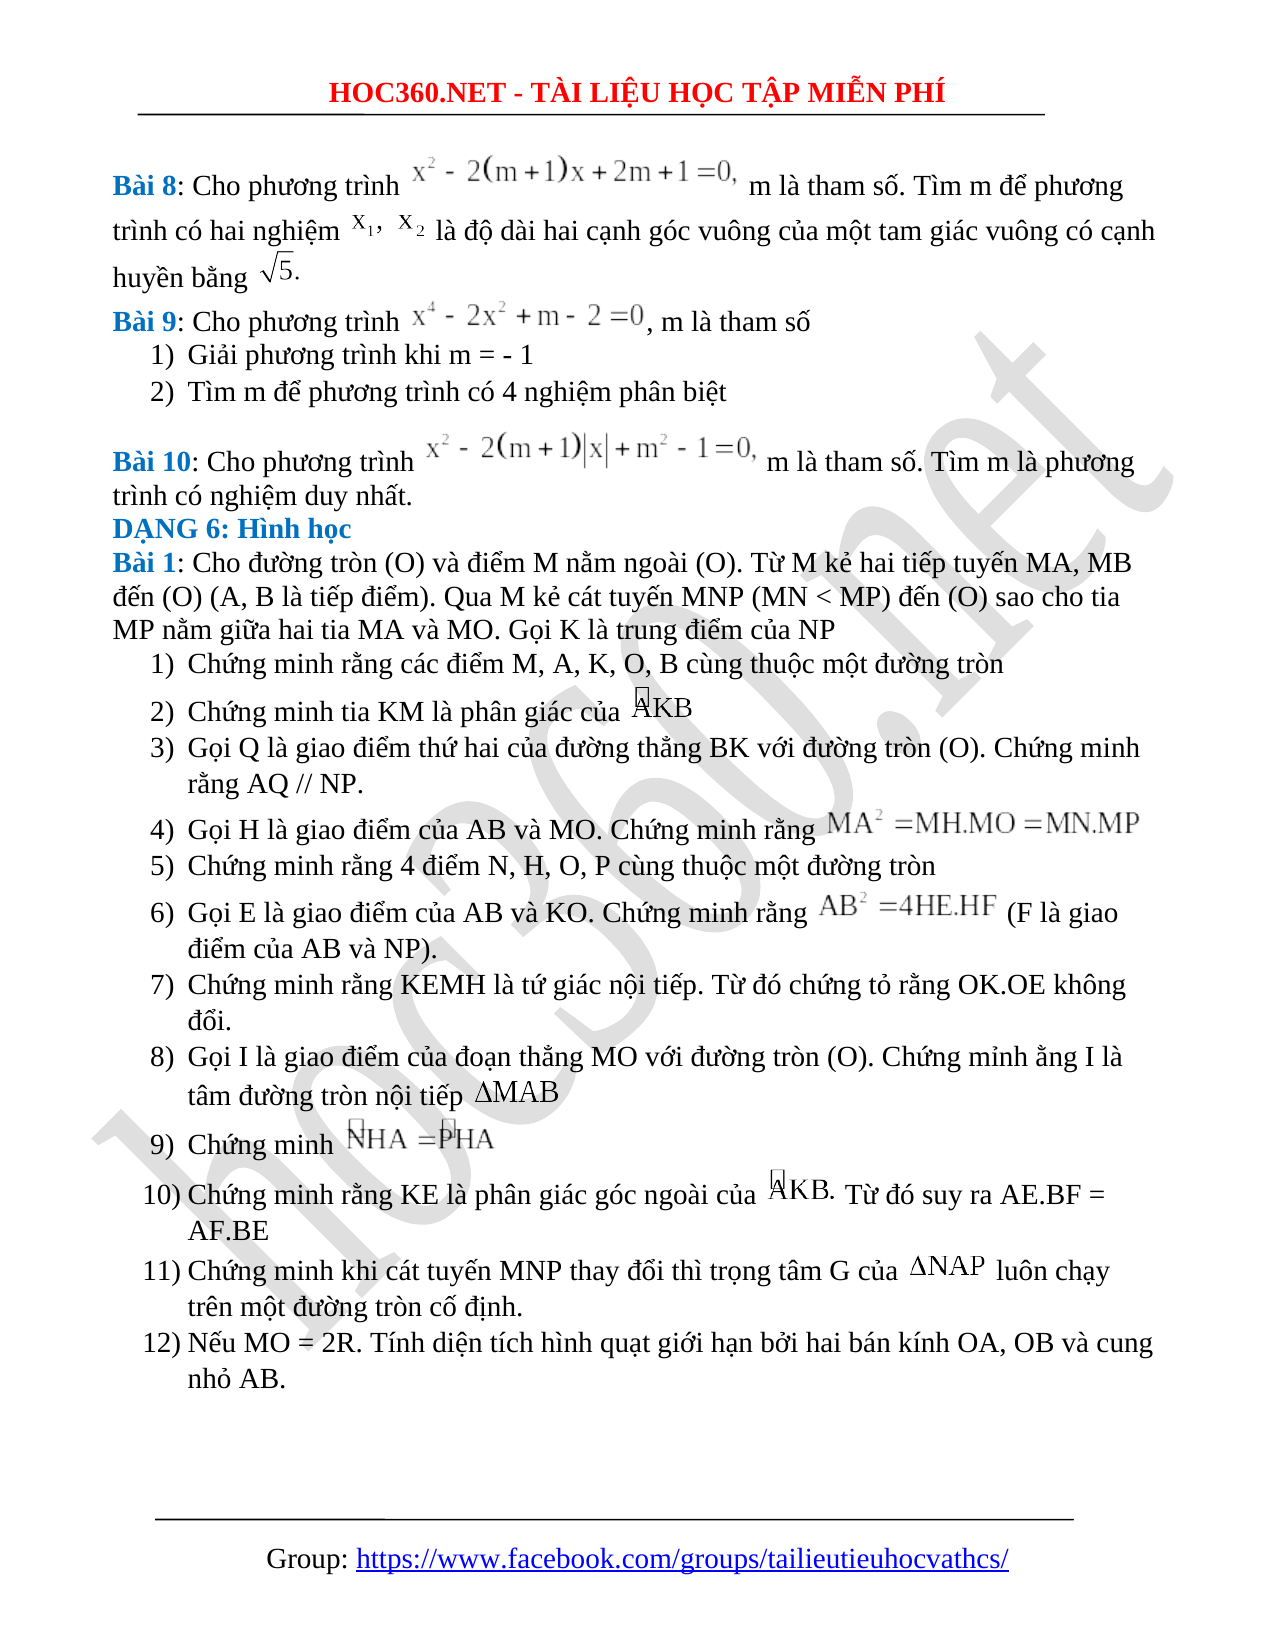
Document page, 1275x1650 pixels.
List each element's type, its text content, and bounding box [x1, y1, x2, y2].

list Chứng minh rằng 4 điểm N, H, O, P cùng thuộc một đường tròn [150, 848, 1162, 882]
list Giải phương trình khi m = - 1 [150, 337, 1162, 371]
list Gọi I là giao điểm của đoạn thẳng MO với đường tròn (O). Chứng mỉnh ằng I là tâm đường tròn nội tiếp [150, 1039, 1162, 1111]
list Chứng minh tia KM là phân giác của [150, 682, 1162, 727]
list Gọi E là giao điểm của AB và KO. Chứng minh rằng (F là giao điểm của AB và NP). [150, 884, 1162, 964]
list Nếu MO = 2R. Tính diện tích hình quạt giới hạn bởi hai bán kính OA, OB và cung nhỏ AB. [142, 1325, 1162, 1395]
list Gọi Q là giao điểm thứ hai của đường thẳng BK với đường tròn (O). Chứng minh rằng AQ // NP. [150, 730, 1162, 799]
list Tìm m để phương trình có 4 nghiệm phân biệt [150, 374, 1162, 407]
list Chứng minh rằng các điểm M, A, K, O, B cùng thuộc một đường tròn [150, 646, 1162, 679]
list Chứng minh rằng KE là phân giác góc ngoài của Từ đó suy ra AE.BF = AF.BE [142, 1163, 1162, 1247]
list Chứng minh khi cát tuyến MNP thay đổi thì trọng tâm G của luôn chạy trên một đường tròn cố định. [142, 1249, 1162, 1323]
list Chứng minh [150, 1114, 1162, 1161]
text Bài 9: Cho phương trình , m là tham số [112, 294, 1162, 337]
text Bài 10: Cho phương trình m là tham số. Tìm m là phương trình có nghiệm duy nhất. [112, 426, 1162, 512]
text Bài 8: Cho phương trình m là tham số. Tìm m để phương trình có hai nghiệm là độ dài hai cạnh góc vuông của một tam giác vuông có cạnh huyền bằng [112, 150, 1162, 294]
list Chứng minh rằng KEMH là tứ giác nội tiếp. Từ đó chứng tỏ rằng OK.OE không đổi. [150, 967, 1162, 1037]
text DẠNG 6: Hình học [112, 512, 1162, 545]
list Gọi H là giao điểm của AB và MO. Chứng minh rằng [150, 802, 1162, 846]
text Bài 1: Cho đường tròn (O) và điểm M nằm ngoài (O). Từ M kẻ hai tiếp tuyến MA, MB đến (O) (A, B là tiếp điểm). Qua M kẻ cát tuyến MNP (MN < MP) đến (O) sao cho tia MP nằm giữa hai tia MA và MO. Gọi K là trung điểm của NP [112, 545, 1162, 646]
